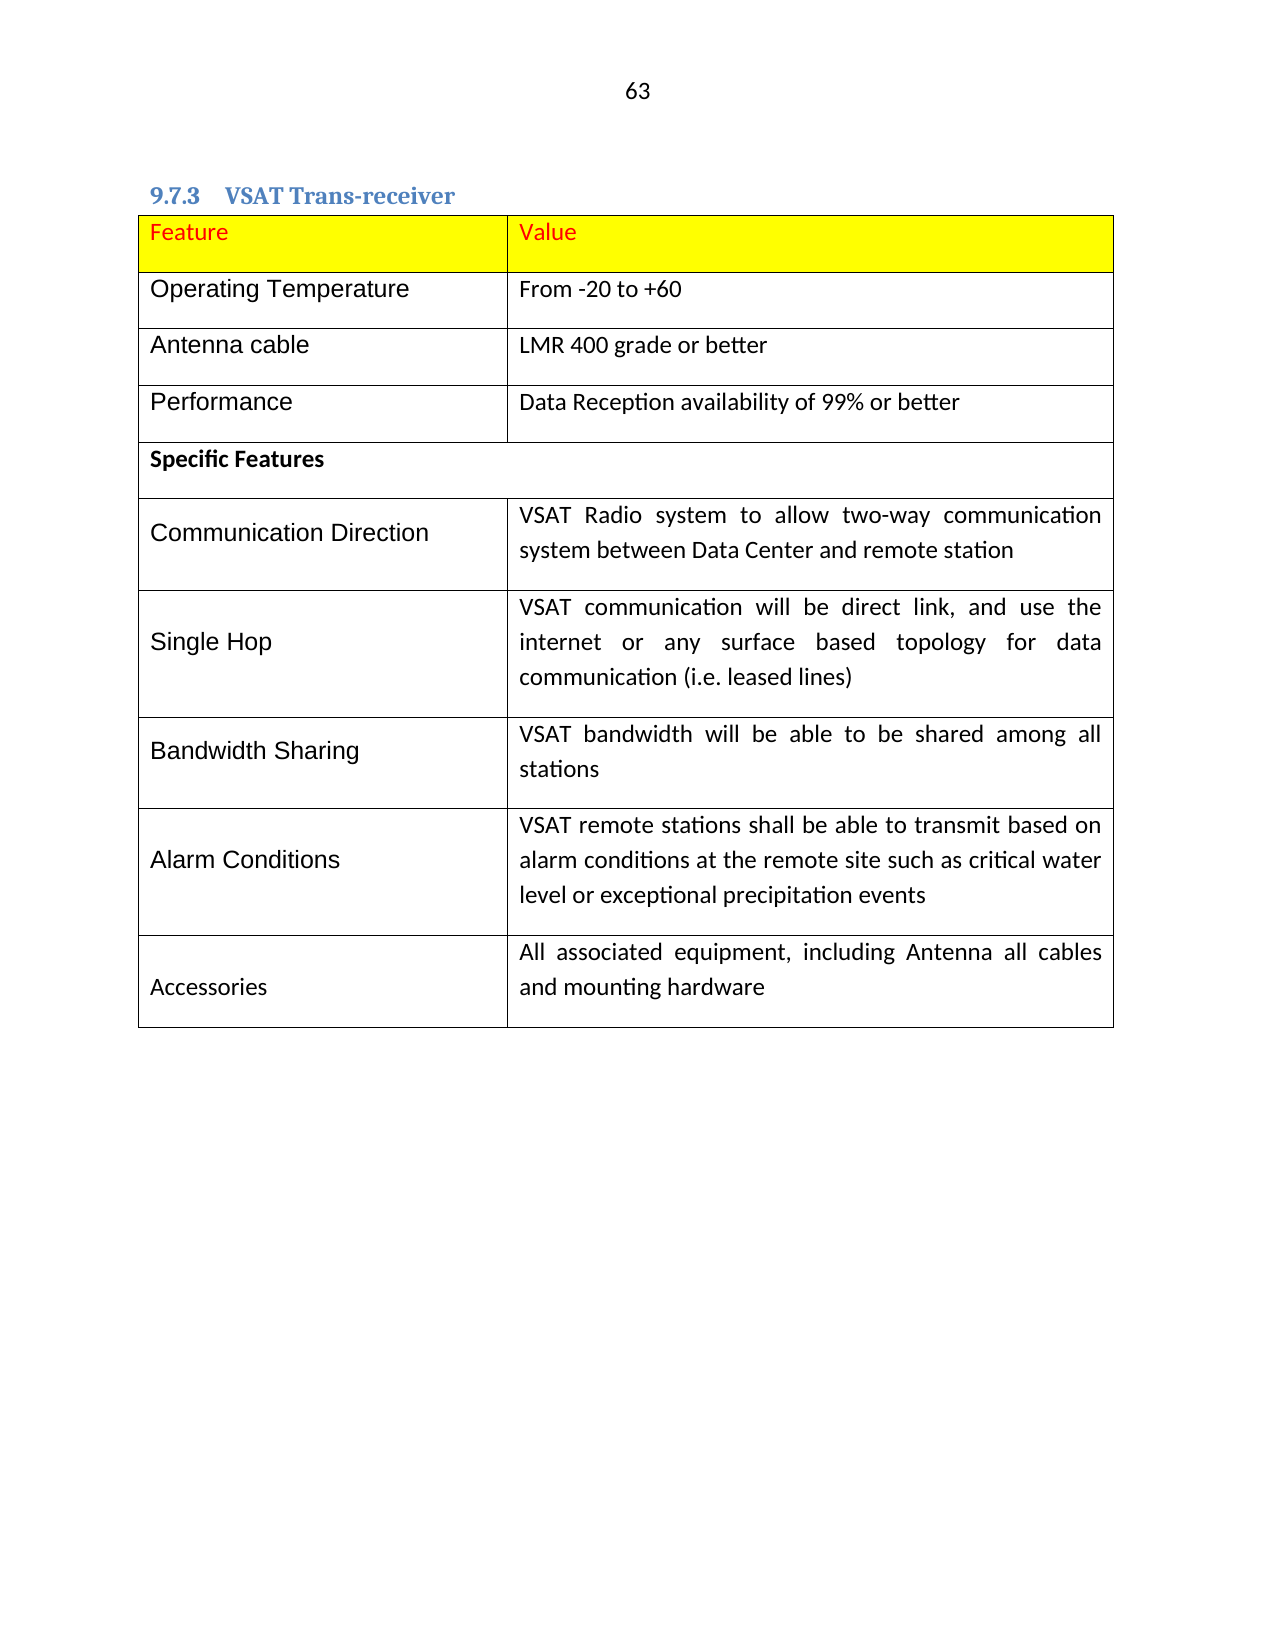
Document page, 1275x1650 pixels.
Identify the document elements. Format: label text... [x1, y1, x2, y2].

table_cell VSAT bandwidth will be able to be shared among all stations [508, 718, 1113, 808]
table_cell VSAT communication will be direct link, and use the internet or any surface based topology for data communication (i.e. leased lines) [508, 591, 1113, 717]
table_cell VSAT remote stations shall be able to transmit based on alarm conditions at the remote site such as critical water level or exceptional precipitation events [508, 809, 1113, 935]
table_cell Single Hop [139, 591, 507, 717]
table_cell Specific Features [139, 443, 1113, 498]
table_cell Alarm Conditions [139, 809, 507, 935]
table_cell Communication Direction [139, 499, 507, 590]
table_cell Operating Temperature [139, 273, 507, 328]
table_cell VSAT Radio system to allow two-way communication system between Data Center and remote station [508, 499, 1113, 590]
table_cell Accessories [139, 936, 507, 1027]
table_cell Bandwidth Sharing [139, 718, 507, 808]
table_cell From -20 to +60 [508, 273, 1113, 328]
table_header Feature [139, 216, 507, 272]
table_cell Data Reception availability of 99% or better [508, 386, 1113, 442]
table_cell Performance [139, 386, 507, 442]
table_cell Antenna cable [139, 329, 507, 385]
table_header Value [508, 216, 1113, 272]
subtitle VSAT Trans-receiver [150, 182, 1125, 211]
table_cell All associated equipment, including Antenna all cables and mounting hardware [508, 936, 1113, 1027]
table_cell LMR 400 grade or better [508, 329, 1113, 385]
